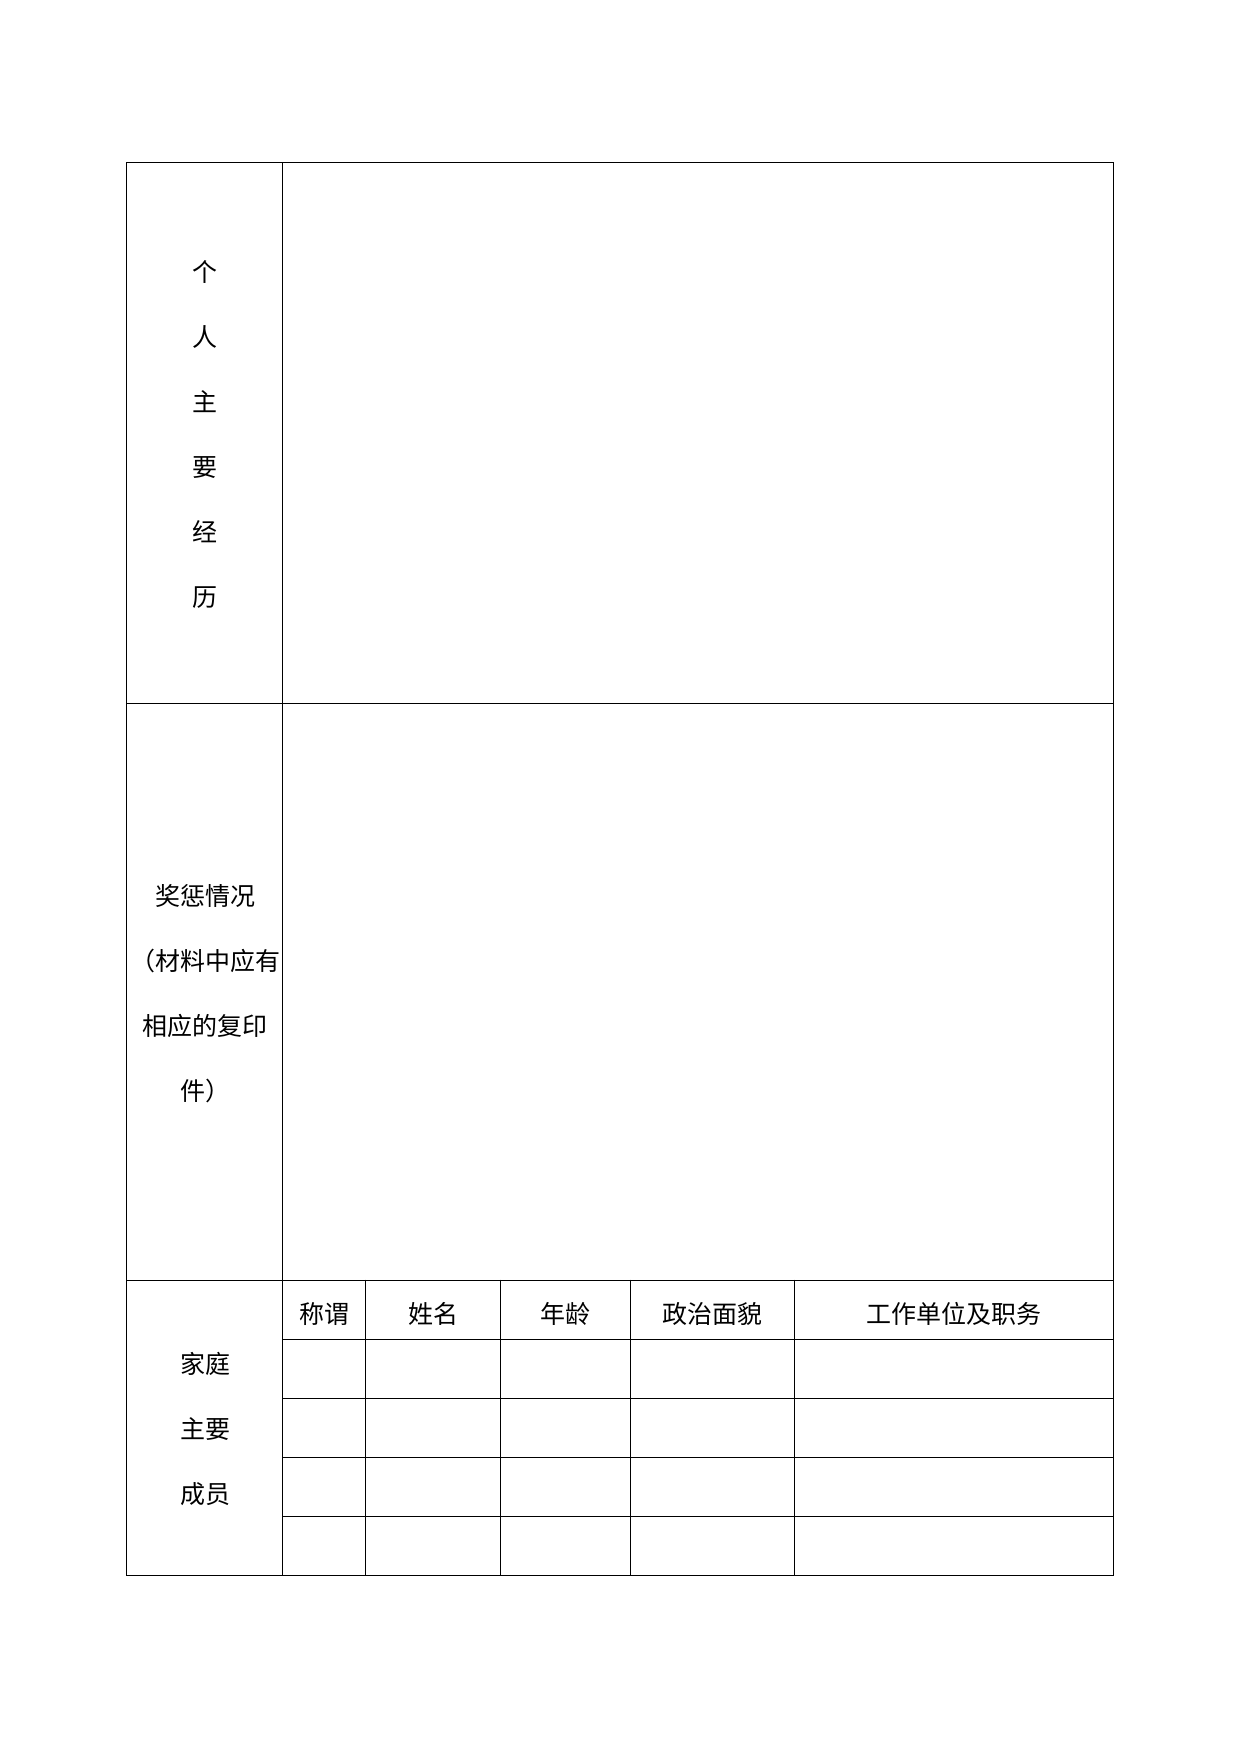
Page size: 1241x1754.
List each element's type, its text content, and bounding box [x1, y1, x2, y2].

table_cell [795, 1458, 1113, 1516]
table_cell 奖惩情况 （材料中应有相应的复印件） [127, 704, 282, 1279]
table_cell [283, 1399, 365, 1457]
table_cell [795, 1517, 1113, 1575]
table_cell [501, 1340, 630, 1398]
table_cell [283, 704, 1113, 1279]
table_cell [631, 1517, 794, 1575]
table_cell [283, 163, 1113, 703]
table_cell [283, 1458, 365, 1516]
table_cell 姓名 [366, 1281, 500, 1339]
table_cell 工作单位及职务 [795, 1281, 1113, 1339]
table_cell 年龄 [501, 1281, 630, 1339]
table_cell 家庭 主要 成员 [127, 1281, 282, 1575]
table_cell [501, 1458, 630, 1516]
table_cell [283, 1340, 365, 1398]
table_cell [795, 1399, 1113, 1457]
table_cell [631, 1340, 794, 1398]
table_cell [501, 1399, 630, 1457]
table_cell [631, 1399, 794, 1457]
table_cell [366, 1399, 500, 1457]
table_cell 个 人 主 要 经 历 [127, 163, 282, 703]
table_cell [366, 1458, 500, 1516]
table_cell [631, 1458, 794, 1516]
table_cell [366, 1517, 500, 1575]
table_cell 称谓 [283, 1281, 365, 1339]
table_cell [501, 1517, 630, 1575]
table_cell [366, 1340, 500, 1398]
table_cell [283, 1517, 365, 1575]
table_cell [795, 1340, 1113, 1398]
table_cell 政治面貌 [631, 1281, 794, 1339]
